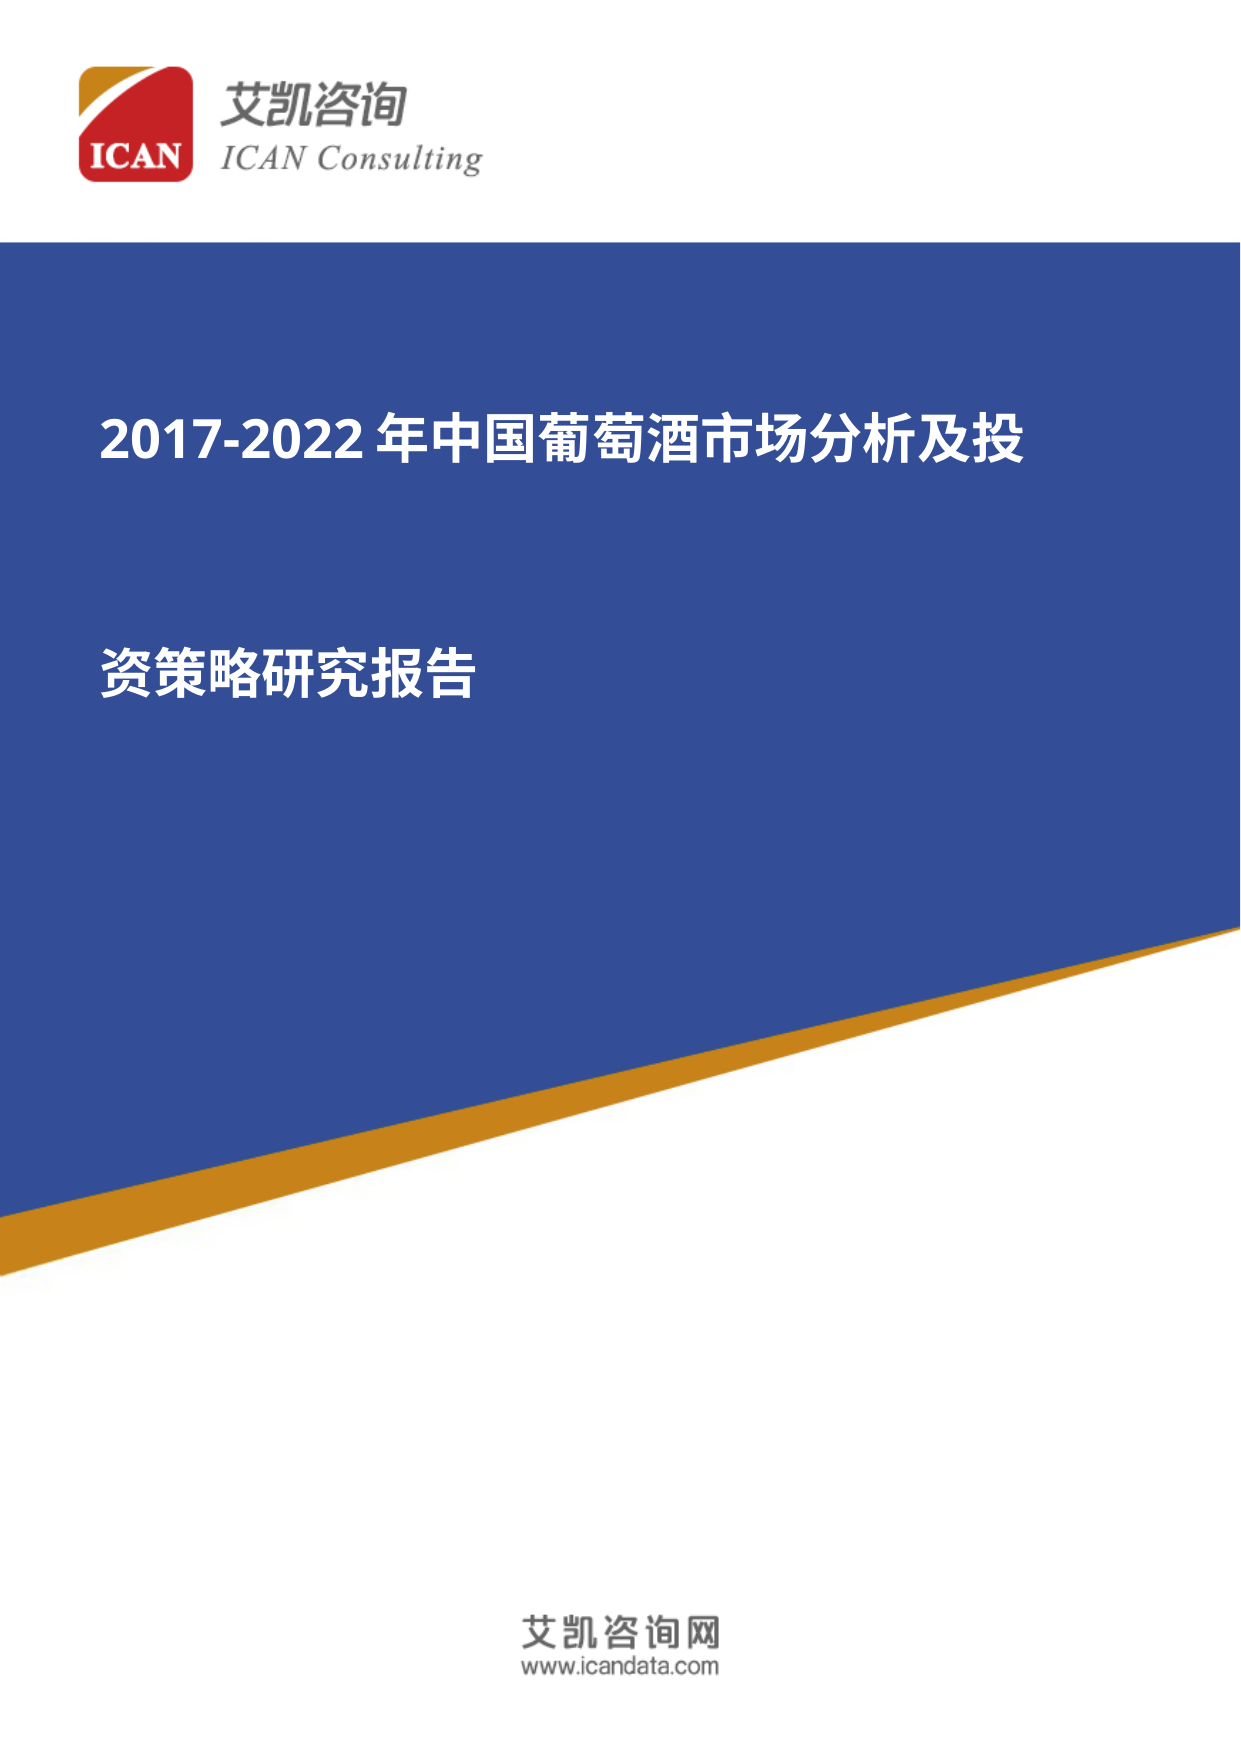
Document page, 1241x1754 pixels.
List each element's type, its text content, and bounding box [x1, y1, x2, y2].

picture [0, 5, 1241, 1754]
subtitle 2017-2022年中国葡萄酒市场分析及投资策略研究报告 [99, 386, 1053, 718]
